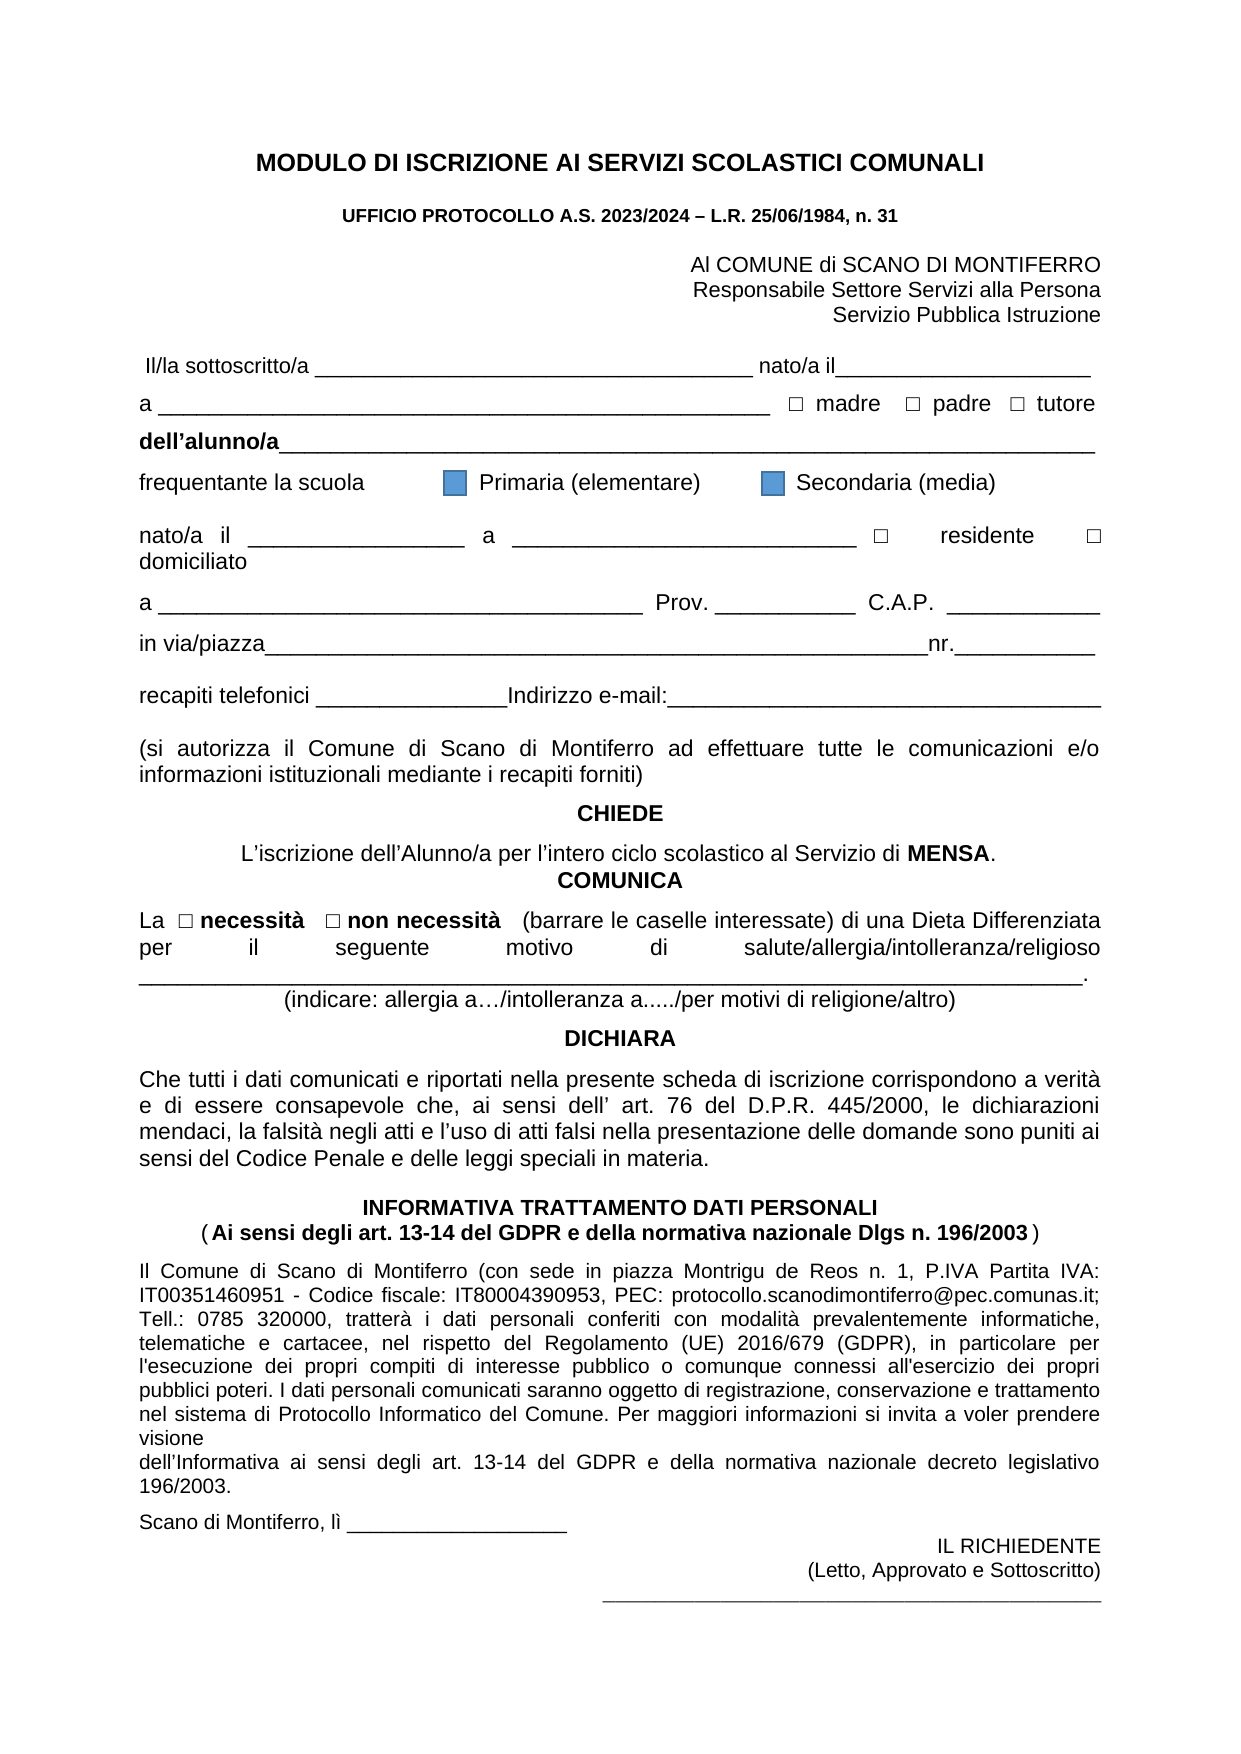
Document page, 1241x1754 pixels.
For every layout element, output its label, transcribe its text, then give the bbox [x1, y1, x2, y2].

text Che tutti i dati comunicati e riportati nella presente scheda di iscrizione corrispondono a verità e di essere consapevole che, ai sensi dell’ art. 76 del D.P.R. 445/2000, le dichiarazioni mendaci, la falsità negli atti e l’uso di atti falsi nella presentazione delle domande sono puniti ai sensi del Codice Penale e delle leggi speciali in materia. [139, 1066, 1101, 1171]
text IL RICHIEDENTE [139, 1534, 1101, 1558]
text Responsabile Settore Servizi alla Persona [139, 277, 1101, 302]
text DICHIARA [139, 1025, 1101, 1051]
text a ______________________________________ Prov. ___________ C.A.P. ____________ [139, 589, 1101, 615]
text CHIEDE [139, 799, 1101, 826]
text nato/a il _________________ a ___________________________ □ residente □ domiciliato [139, 522, 1101, 574]
text Al COMUNE di SCANO DI MONTIFERRO [139, 252, 1101, 277]
text ______________________________________ [139, 1582, 1101, 1607]
text INFORMATIVA TRATTAMENTO DATI PERSONALI [139, 1194, 1101, 1220]
text Il/la sottoscritto/a ____________________________________ nato/a il_____________________ [139, 353, 1101, 378]
text (si autorizza il Comune di Scano di Montiferro ad effettuare tutte le comunicazioni e/o informazioni istituzionali mediante i recapiti forniti) [139, 735, 1101, 788]
text UFFICIO PROTOCOLLO A.S. 2023/2024 – L.R. 25/06/1984, n. 31 [139, 205, 1101, 227]
text dell’Informativa ai sensi degli art. 13-14 del GDPR e della normativa nazionale decreto legislativo 196/2003. [139, 1450, 1101, 1498]
text MODULO DI ISCRIZIONE AI SERVIZI SCOLASTICI COMUNALI [139, 148, 1101, 176]
text Servizio Pubblica Istruzione [139, 302, 1101, 327]
text in via/piazza____________________________________________________nr.___________ [139, 629, 1101, 656]
text Scano di Montiferro, lì ___________________ [139, 1510, 1101, 1534]
text (Letto, Approvato e Sottoscritto) [139, 1558, 1101, 1582]
text recapiti telefonici _______________Indirizzo e-mail:__________________________________ [139, 682, 1101, 708]
text L’iscrizione dell’Alunno/a per l’intero ciclo scolastico al Servizio di MENSA. [139, 840, 1101, 867]
text Il Comune di Scano di Montiferro (con sede in piazza Montrigu de Reos n. 1, P.IVA Partita IVA: IT00351460951 - Codice fiscale: IT80004390953, PEC: protocollo.scanodimontiferro@pec.comunas.it; Tell.: 0785 320000, tratterà i dati personali conferiti con modalità prevalentemente informatiche, telematiche e cartacee, nel rispetto del Regolamento (UE) 2016/679 (GDPR), in particolare per l'esecuzione dei propri compiti di interesse pubblico o comunque connessi all'esercizio dei propri pubblici poteri. I dati personali comunicati saranno oggetto di registrazione, conservazione e trattamento nel sistema di Protocollo Informatico del Comune. Per maggiori informazioni si invita a voler prendere visione [139, 1258, 1101, 1450]
text COMUNICA [139, 867, 1101, 893]
text La □ necessità □ non necessità (barrare le caselle interessate) di una Dieta Differenziata per il seguente motivo di salute/allergia/intolleranza/religioso __________________________________________________________________________. [139, 907, 1101, 986]
text dell’alunno/a________________________________________________________________ [139, 428, 1101, 454]
text (indicare: allergia a…/intolleranza a...../per motivi di religione/altro) [139, 986, 1101, 1013]
text frequentante la scuola Primaria (elementare) Secondaria (media) [139, 469, 1101, 495]
text (Ai sensi degli art. 13-14 del GDPR e della normativa nazionale Dlgs n. 196/2003) [139, 1220, 1101, 1247]
text a ________________________________________________ □ madre □ padre □ tutore [139, 390, 1101, 416]
